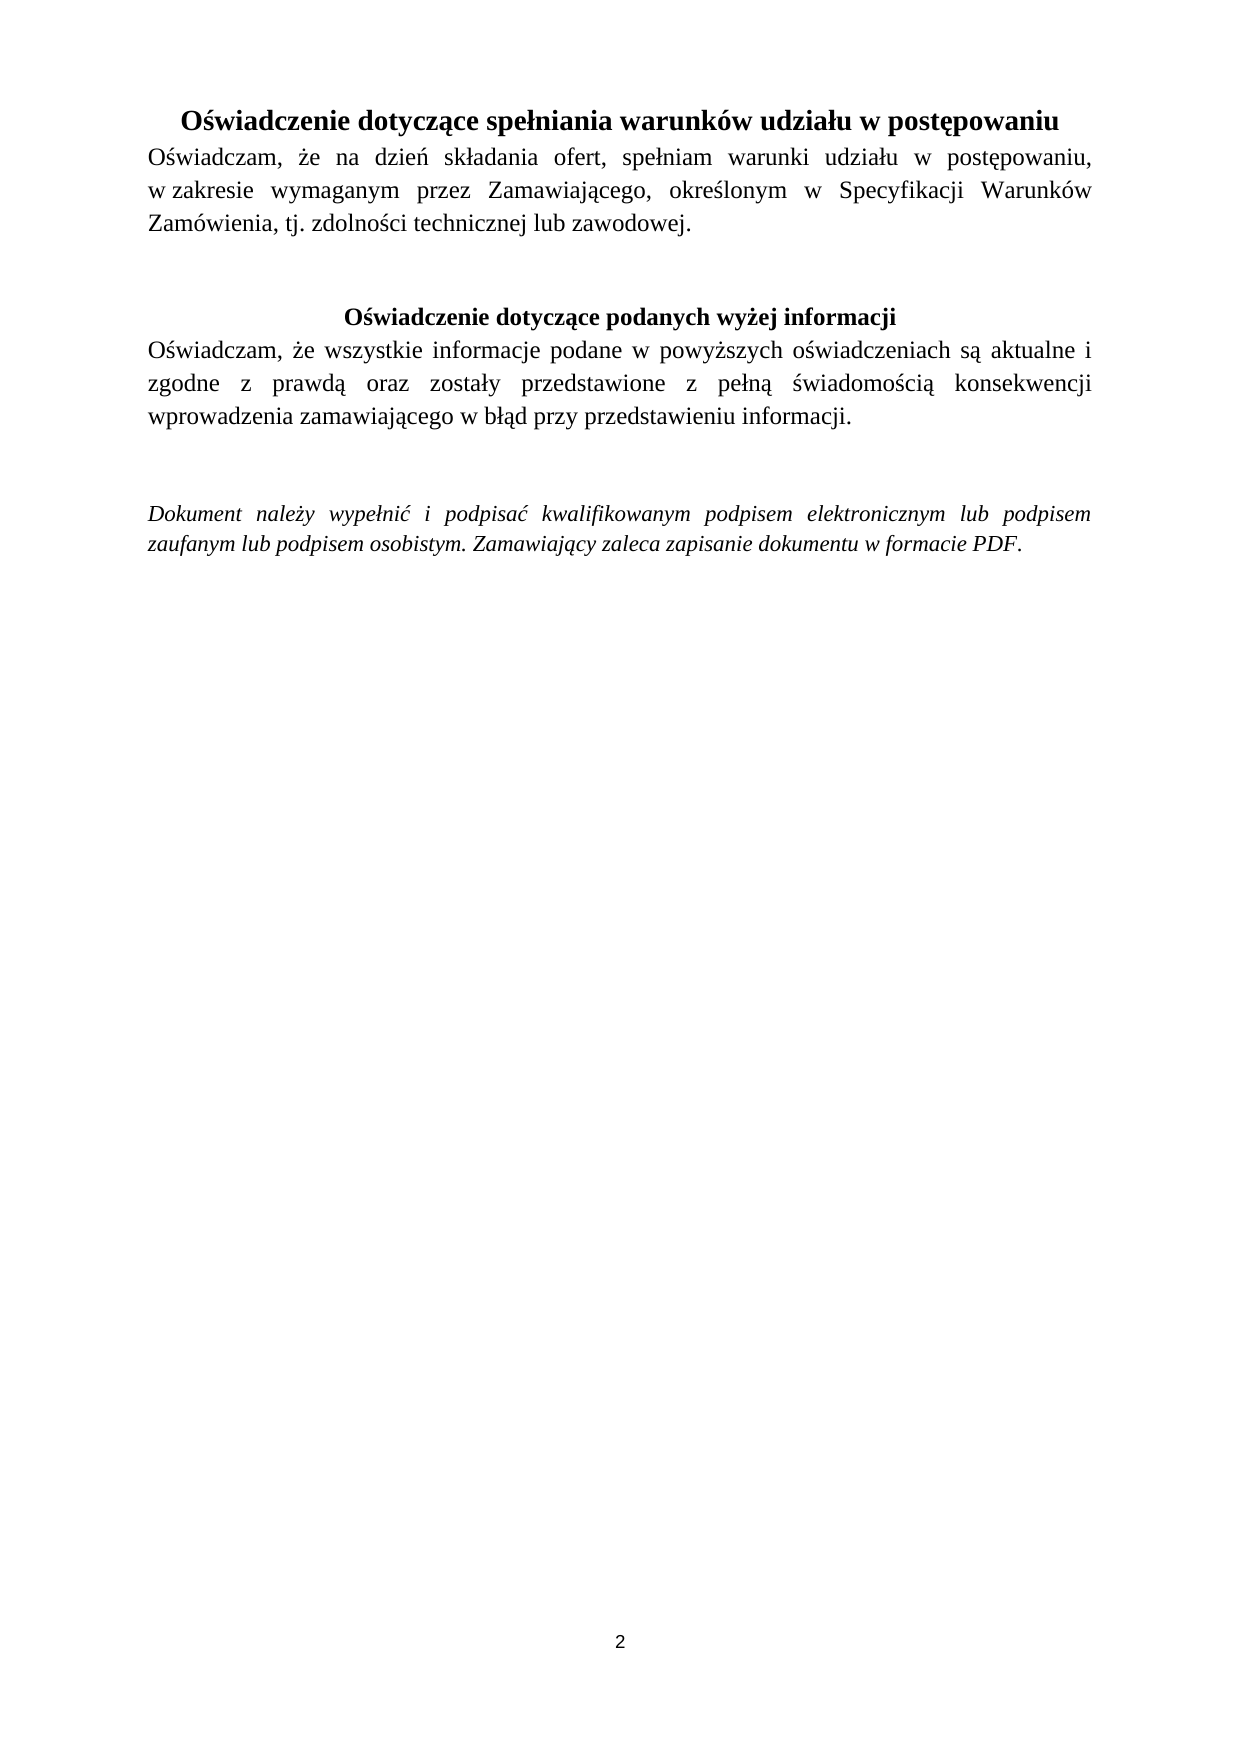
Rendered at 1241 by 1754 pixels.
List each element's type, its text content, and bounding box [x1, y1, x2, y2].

text Oświadczam, że wszystkie informacje podane w powyższych oświadczeniach są aktualne i zgodne z prawdą oraz zostały przedstawione z pełną świadomością konsekwencji wprowadzenia zamawiającego w błąd przy przedstawieniu informacji. [148, 335, 1093, 429]
text Oświadczam, że na dzień składania ofert, spełniam warunki udziału w postępowaniu, w zakresie wymaganym przez Zamawiającego, określonym w Specyfikacji Warunków Zamówienia, tj. zdolności technicznej lub zawodowej. [148, 142, 1093, 237]
text Dokument należy wypełnić i podpisać kwalifikowanym podpisem elektronicznym lub podpisem zaufanym lub podpisem osobistym. Zamawiający zaleca zapisanie dokumentu w formacie PDF. [148, 500, 1093, 556]
text Oświadczenie dotyczące podanych wyżej informacji [148, 302, 1093, 330]
text Oświadczenie dotyczące spełniania warunków udziału w postępowaniu [148, 103, 1093, 137]
